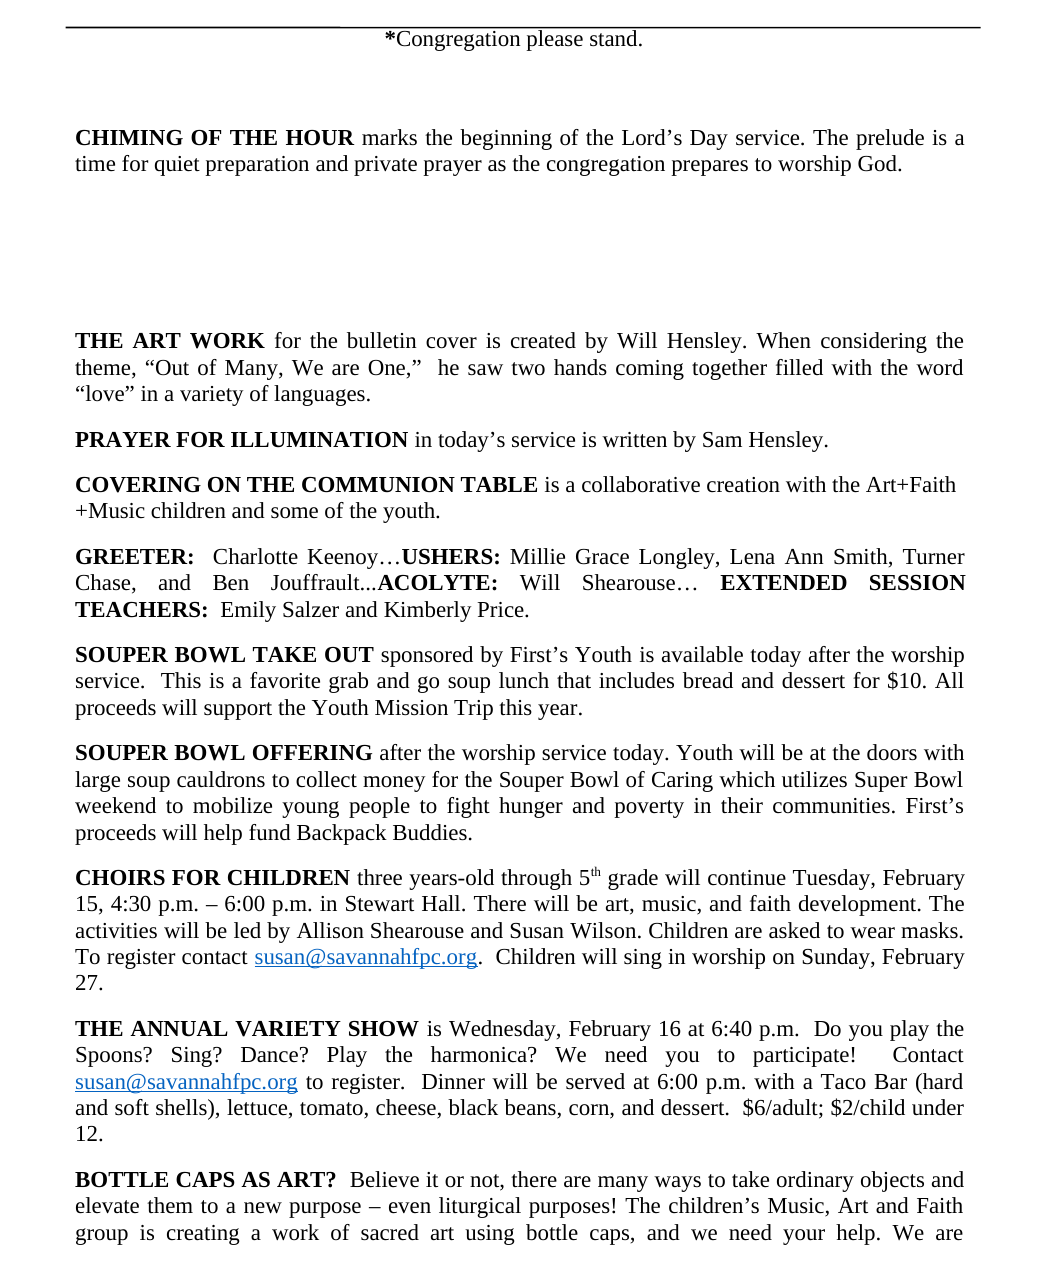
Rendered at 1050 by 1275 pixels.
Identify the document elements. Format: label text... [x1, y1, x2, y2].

text CHIMING OF THE HOUR marks the beginning of the Lord’s Day service. The prelude is a time for quiet preparation and private prayer as the congregation prepares to worship God. [75, 124, 966, 176]
text THE ART WORK for the bulletin cover is created by Will Hensley. When considering the theme, “Out of Many, We are One,” he saw two hands coming together filled with the word “love” in a variety of languages. [75, 327, 966, 406]
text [75, 1166, 966, 1245]
text GREETER: Charlotte Keenoy…USHERS: Millie Grace Longley, Lena Ann Smith, Turner Chase, and Ben Jouffrault...ACOLYTE: Will Shearouse… EXTENDED SESSION TEACHERS: Emily Salzer and Kimberly Price. [75, 543, 966, 622]
text SOUPER BOWL TAKE OUT sponsored by First’s Youth is available today after the worship service. This is a favorite grab and go soup lunch that includes bread and dessert for $10. All proceeds will support the Youth Mission Trip this year. [75, 641, 966, 720]
text THE ANNUAL VARIETY SHOW is Wednesday, February 16 at 6:40 p.m. Do you play the Spoons? Sing? Dance? Play the harmonica? We need you to participate! Contact susan@savannahfpc.org to register. Dinner will be served at 6:00 p.m. with a Taco Bar (hard and soft shells), lettuce, tomato, cheese, black beans, corn, and dessert. $6/adult; $2/child under 12. [75, 1015, 966, 1147]
text PRAYER FOR ILLUMINATION in today’s service is written by Sam Hensley. [75, 426, 966, 452]
text SOUPER BOWL OFFERING after the worship service today. Youth will be at the doors with large soup cauldrons to collect money for the Souper Bowl of Caring which utilizes Super Bowl weekend to mobilize young people to fight hunger and poverty in their communities. First’s proceeds will help fund Backpack Buddies. [75, 739, 966, 845]
text CHOIRS FOR CHILDREN three years-old through 5th grade will continue Tuesday, February 15, 4:30 p.m. – 6:00 p.m. in Stewart Hall. There will be art, music, and faith development. The activities will be led by Allison Shearouse and Susan Wilson. Children are asked to wear masks. To register contact susan@savannahfpc.org. Children will sing in worship on Sunday, February 27. [75, 864, 966, 996]
text COVERING ON THE COMMUNION TABLE is a collaborative creation with the Art+Faith +Music children and some of the youth. [75, 471, 966, 524]
text *Congregation please stand. [75, 29, 966, 52]
